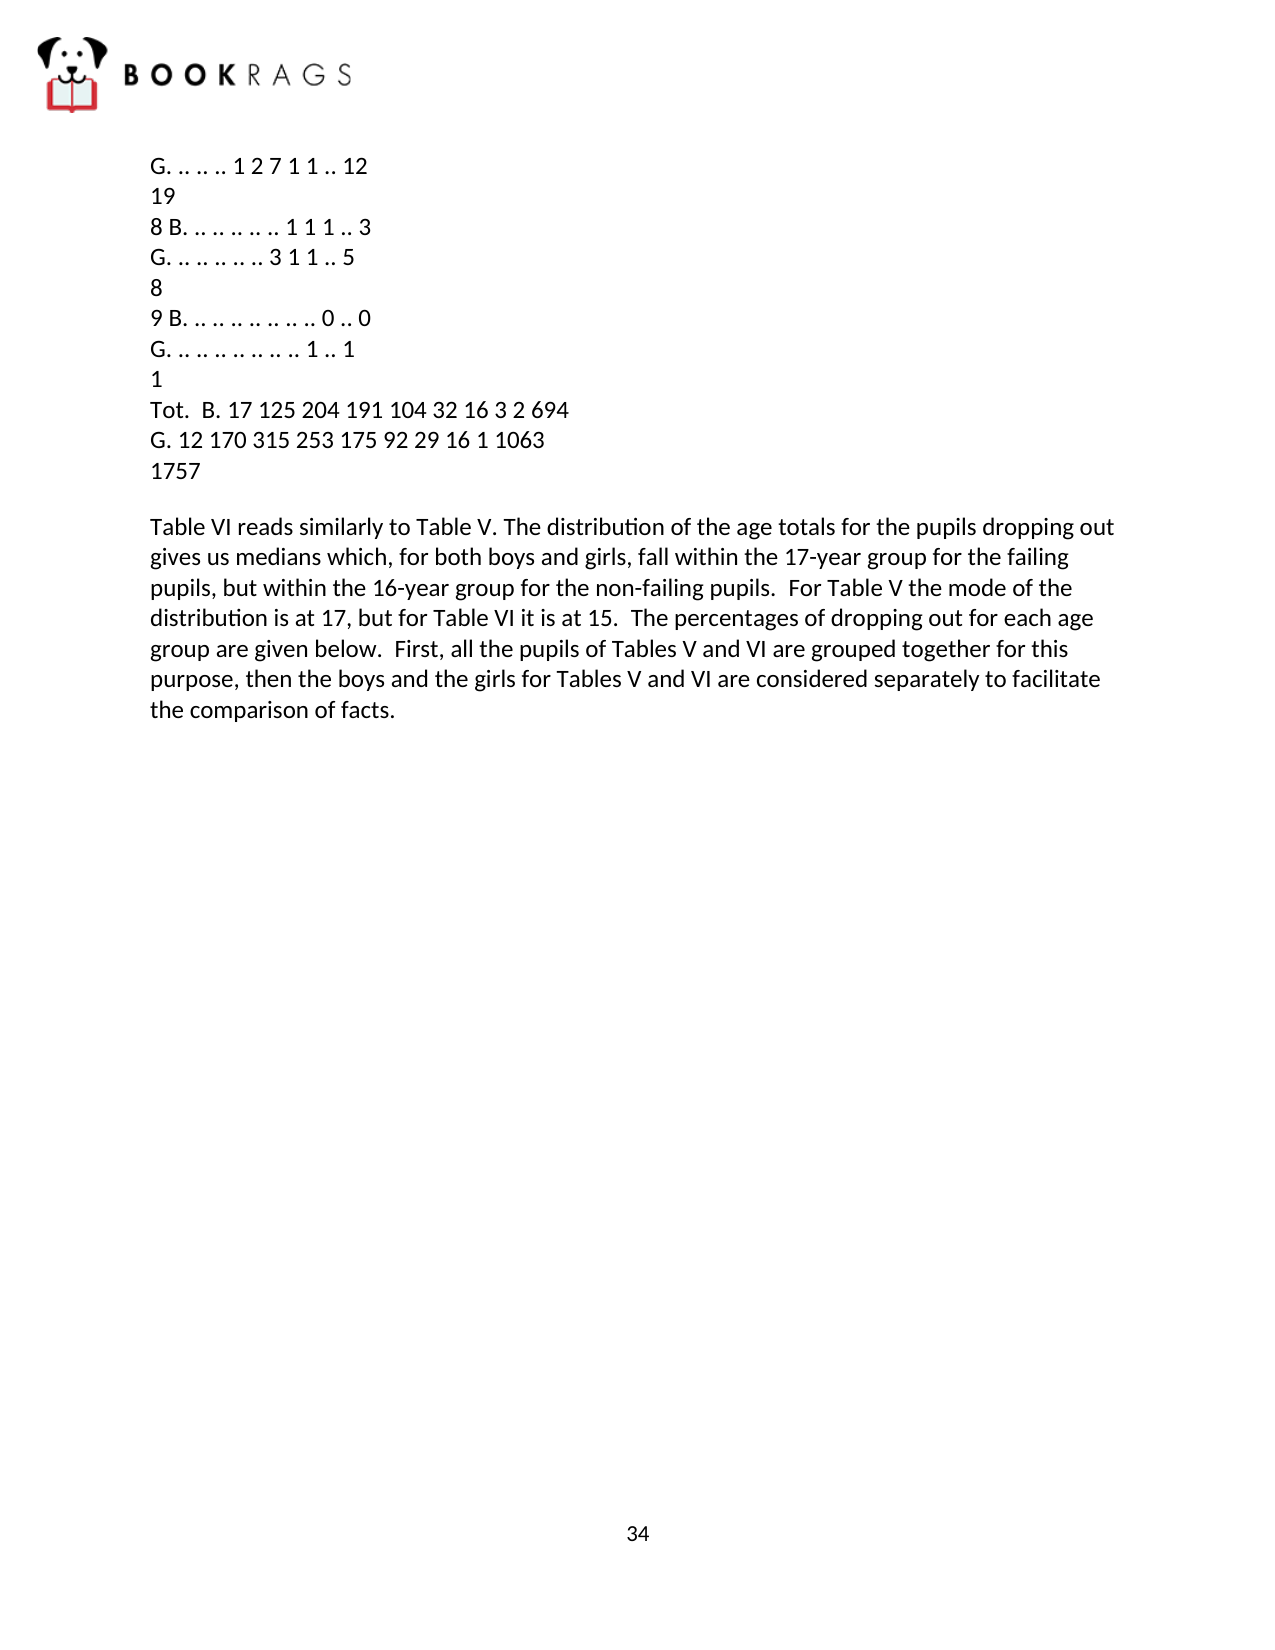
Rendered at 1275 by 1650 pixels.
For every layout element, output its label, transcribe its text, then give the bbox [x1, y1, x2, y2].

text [150, 150, 1125, 486]
text Table VI reads similarly to Table V. The distribution of the age totals for the pupils dropping out gives us medians which, for both boys and girls, fall within the 17-year group for the failing pupils, but within the 16-year group for the non-failing pupils. For Table V the mode of the distribution is at 17, but for Table VI it is at 15. The percentages of dropping out for each age group are given below. First, all the pupils of Tables V and VI are grouped together for this purpose, then the boys and the girls for Tables V and VI are considered separately to facilitate the comparison of facts. [150, 511, 1125, 724]
picture [37, 37, 351, 113]
